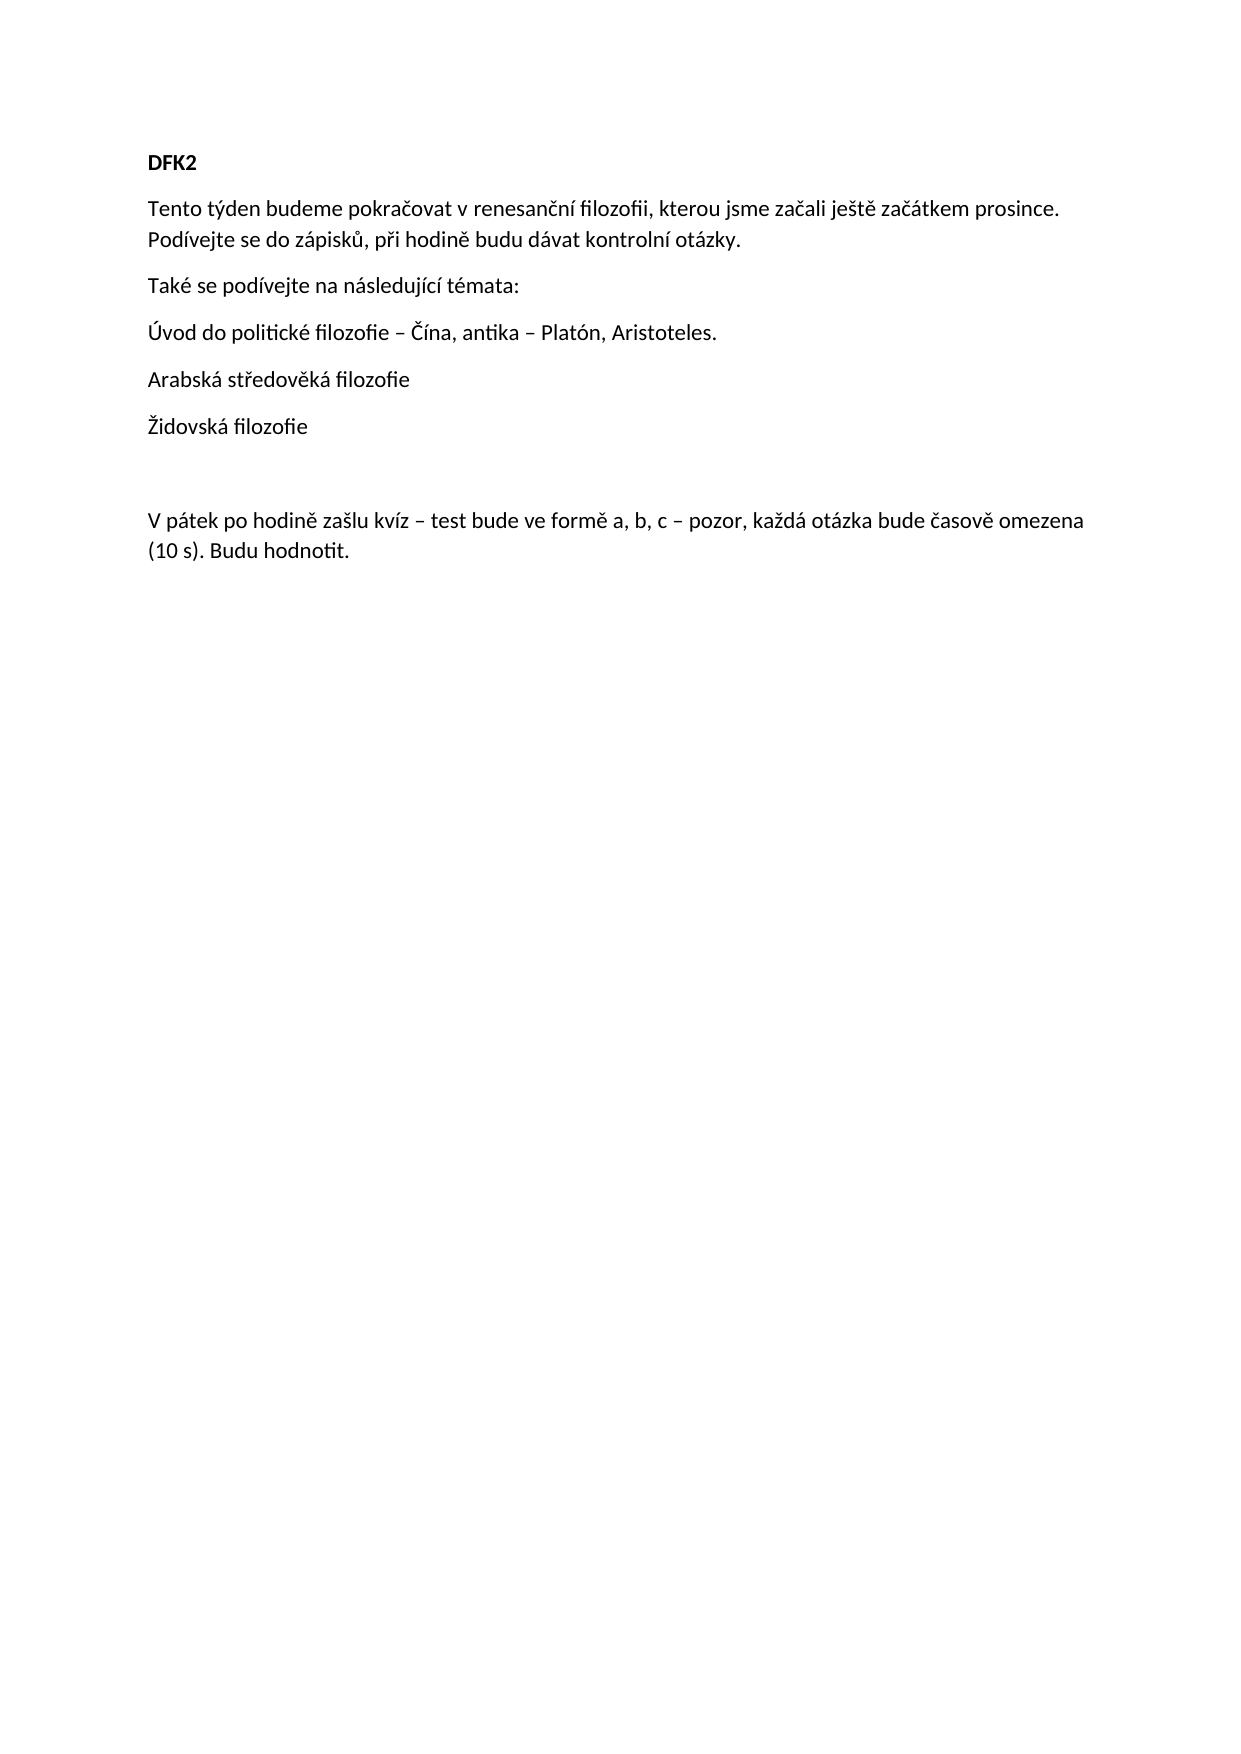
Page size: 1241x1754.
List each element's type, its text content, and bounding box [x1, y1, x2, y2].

text V pátek po hodině zašlu kvíz – test bude ve formě a, b, c – pozor, každá otázka bude časově omezena (10 s). Budu hodnotit. [148, 506, 1093, 564]
text Také se podívejte na následující témata: [148, 272, 1093, 299]
text Arabská středověká filozofie [148, 365, 1093, 393]
text Židovská filozofie [148, 412, 1093, 440]
text DFK2 [148, 148, 1093, 176]
text Tento týden budeme pokračovat v renesanční filozofii, kterou jsme začali ještě začátkem prosince. Podívejte se do zápisků, při hodině budu dávat kontrolní otázky. [148, 194, 1093, 253]
text Úvod do politické filozofie – Čína, antika – Platón, Aristoteles. [148, 318, 1093, 346]
